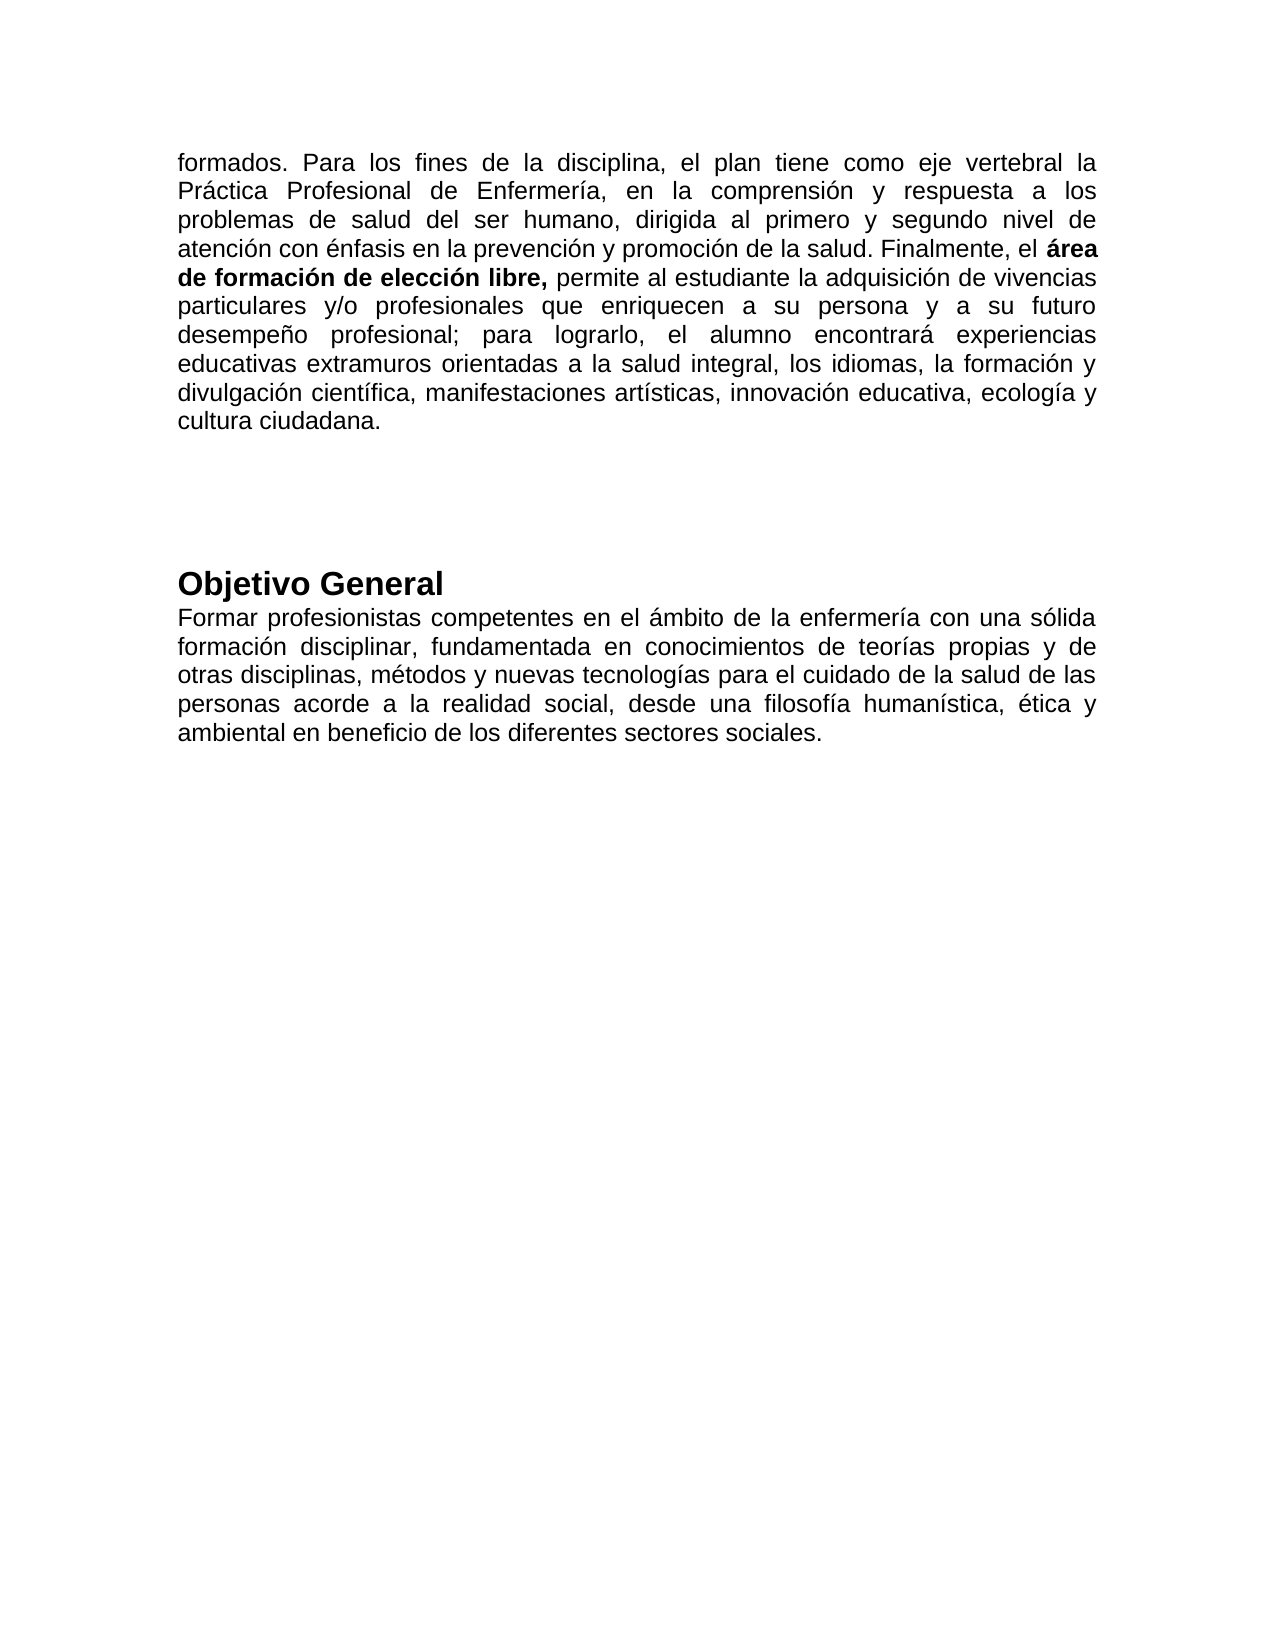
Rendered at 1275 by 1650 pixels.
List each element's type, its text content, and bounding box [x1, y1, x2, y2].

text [177, 148, 1098, 435]
text Formar profesionistas competentes en el ámbito de la enfermería con una sólida formación disciplinar, fundamentada en conocimientos de teorías propias y de otras disciplinas, métodos y nuevas tecnologías para el cuidado de la salud de las personas acorde a la realidad social, desde una filosofía humanística, ética y ambiental en beneficio de los diferentes sectores sociales. [177, 603, 1098, 747]
text Objetivo General [177, 564, 1098, 603]
